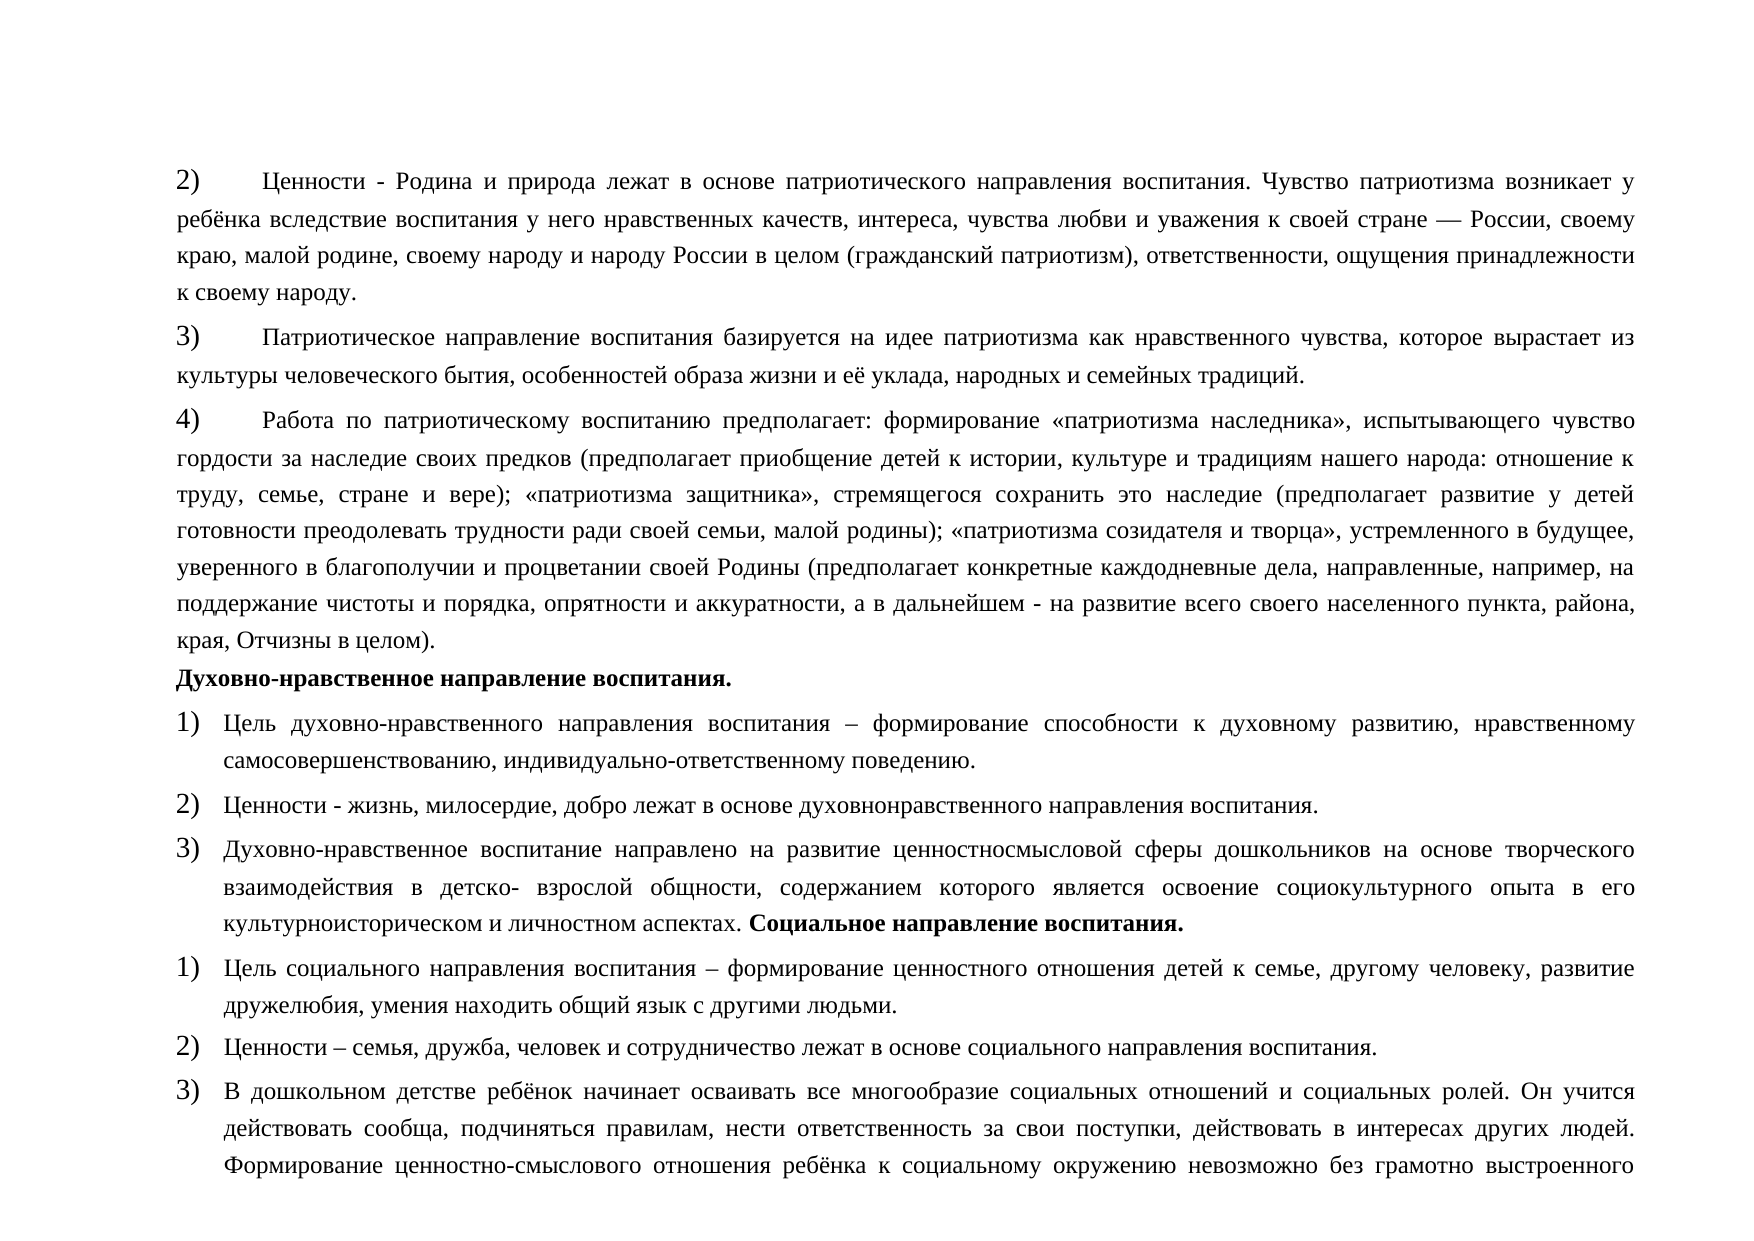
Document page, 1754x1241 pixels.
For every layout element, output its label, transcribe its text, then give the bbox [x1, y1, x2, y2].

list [176, 1072, 1636, 1179]
list Цель духовно-нравственного направления воспитания – формирование способности к духовному развитию, нравственному самосовершенствованию, индивидуально-ответственному поведению. [176, 704, 1636, 774]
list Ценности - жизнь, милосердие, добро лежат в основе духовнонравственного направления воспитания. [176, 787, 1636, 820]
list Ценности - Родина и природа лежат в основе патриотического направления воспитания. Чувство патриотизма возникает у ребёнка вследствие воспитания у него нравственных качеств, интереса, чувства любви и уважения к своей стране — России, своему краю, малой родине, своему народу и народу России в целом (гражданский патриотизм), ответственности, ощущения принадлежности к своему народу. [176, 162, 1636, 305]
list Духовно-нравственное воспитание направлено на развитие ценностносмысловой сферы дошкольников на основе творческого взаимодействия в детско- взрослой общности, содержанием которого является освоение социокультурного опыта в его культурноисторическом и личностном аспектах. Социальное направление воспитания. [176, 830, 1636, 937]
text Духовно-нравственное направление воспитания. [176, 663, 1637, 692]
list Цель социального направления воспитания – формирование ценностного отношения детей к семье, другому человеку, развитие дружелюбия, умения находить общий язык с другими людьми. [176, 949, 1636, 1019]
list Ценности – семья, дружба, человек и сотрудничество лежат в основе социального направления воспитания. [176, 1028, 1636, 1062]
list Патриотическое направление воспитания базируется на идее патриотизма как нравственного чувства, которое вырастает из культуры человеческого бытия, особенностей образа жизни и её уклада, народных и семейных традиций. [176, 318, 1636, 388]
list Работа по патриотическому воспитанию предполагает: формирование «патриотизма наследника», испытывающего чувство гордости за наследие своих предков (предполагает приобщение детей к истории, культуре и традициям нашего народа: отношение к труду, семье, стране и вере); «патриотизма защитника», стремящегося сохранить это наследие (предполагает развитие у детей готовности преодолевать трудности ради своей семьи, малой родины); «патриотизма созидателя и творца», устремленного в будущее, уверенного в благополучии и процветании своей Родины (предполагает конкретные каждодневные дела, направленные, например, на поддержание чистоты и порядка, опрятности и аккуратности, а в дальнейшем - на развитие всего своего населенного пункта, района, края, Отчизны в целом). [176, 401, 1636, 654]
